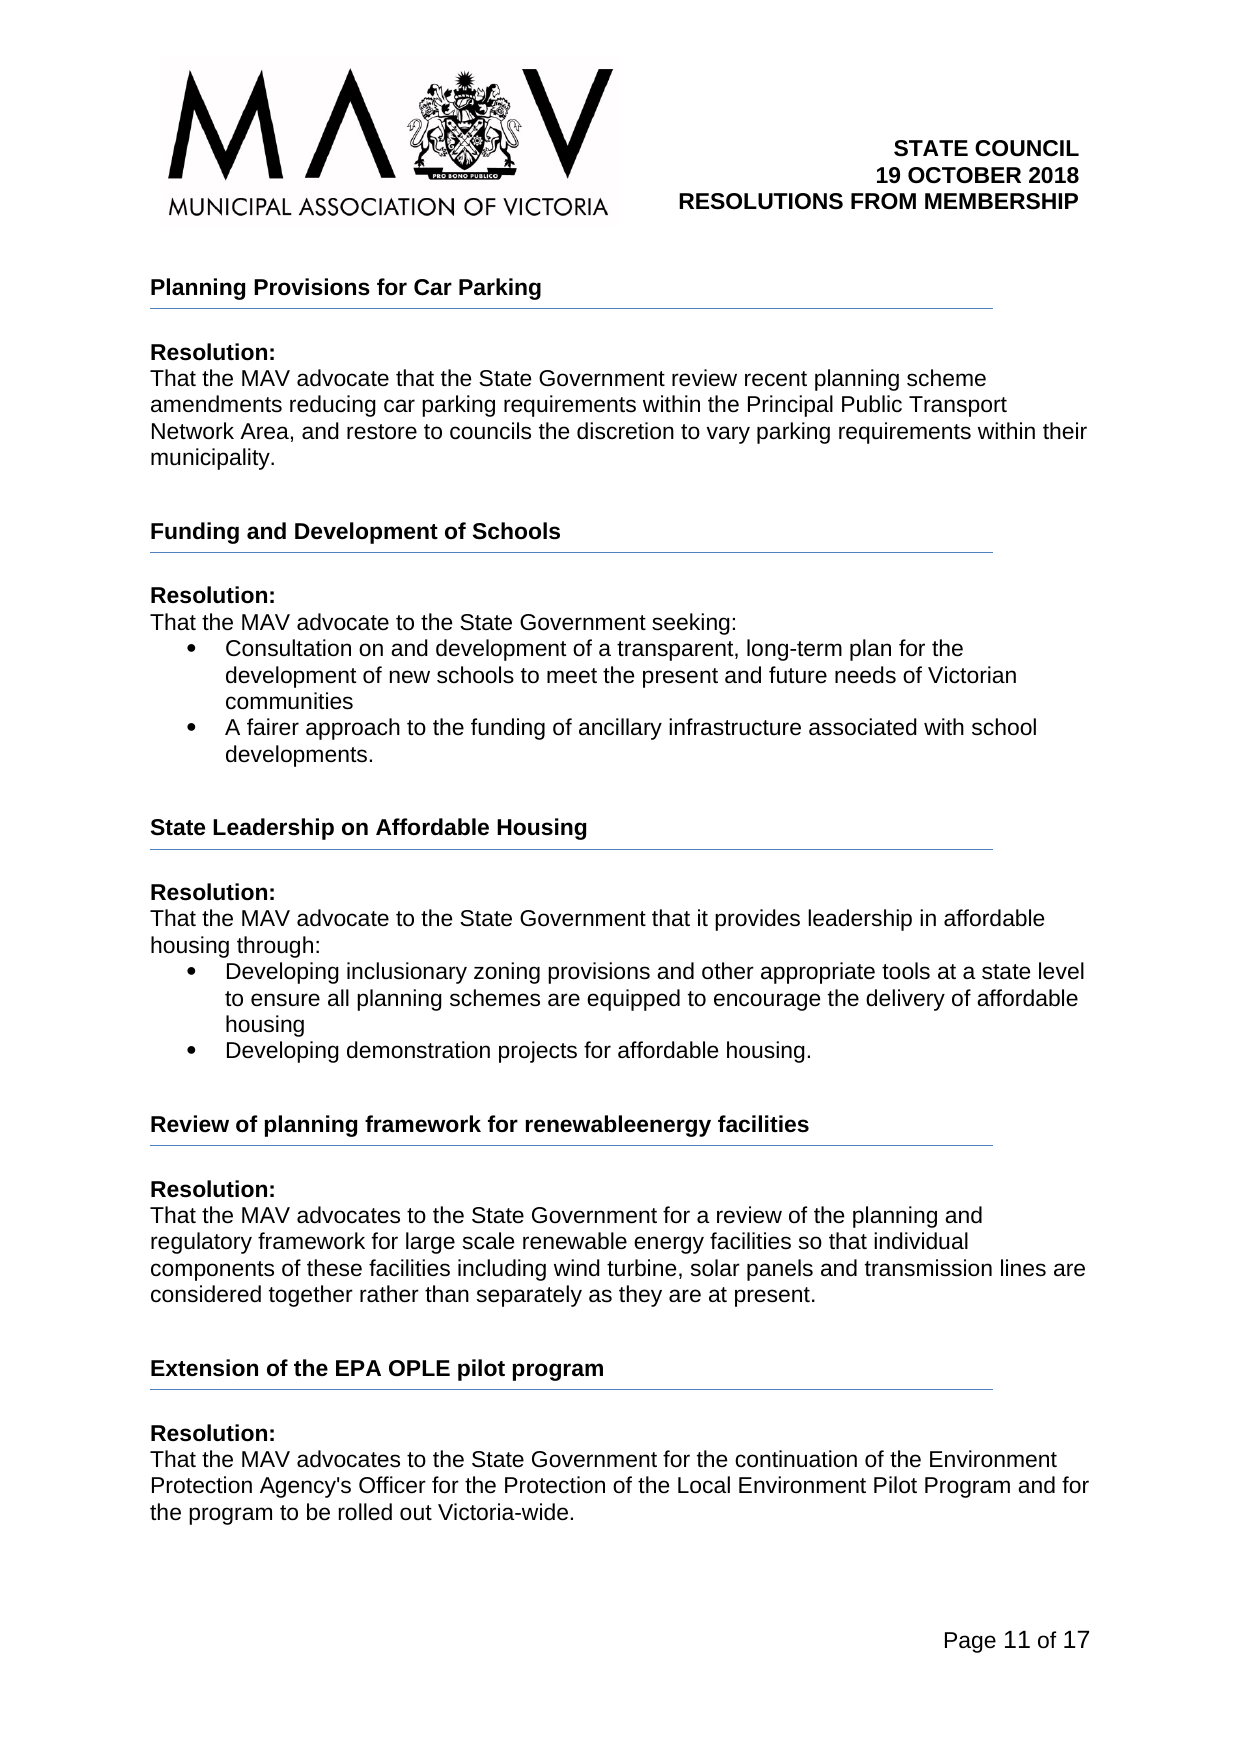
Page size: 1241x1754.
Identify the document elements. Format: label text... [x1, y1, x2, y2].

text That the MAV advocate to the State Government seeking: [150, 609, 1090, 635]
list Developing demonstration projects for affordable housing. [187, 1037, 1090, 1063]
picture [161, 56, 619, 227]
subtitle Review of planning framework for renewableenergy facilities [150, 1111, 993, 1145]
list A fairer approach to the funding of ancillary infrastructure associated with school developments. [187, 714, 1090, 767]
text That the MAV advocate that the State Government review recent planning scheme amendments reducing car parking requirements within the Principal Public Transport Network Area, and restore to councils the discretion to vary parking requirements within their municipality. [150, 365, 1090, 470]
text That the MAV advocate to the State Government that it provides leadership in affordable housing through: [150, 905, 1090, 958]
text Resolution: [150, 339, 1090, 365]
text Resolution: [150, 1176, 1090, 1202]
list Developing inclusionary zoning provisions and other appropriate tools at a state level to ensure all planning schemes are equipped to encourage the delivery of affordable housing [187, 958, 1090, 1037]
text Resolution: [150, 879, 1090, 905]
subtitle State Leadership on Affordable Housing [150, 814, 993, 849]
list Consultation on and development of a transparent, long-term plan for the development of new schools to meet the present and future needs of Victorian communities [187, 635, 1090, 714]
text Resolution: [150, 1419, 1090, 1446]
text That the MAV advocates to the State Government for the continuation of the Environment Protection Agency's Officer for the Protection of the Local Environment Pilot Program and for the program to be rolled out Victoria-wide. [150, 1446, 1090, 1525]
subtitle Extension of the EPA OPLE pilot program [150, 1354, 993, 1389]
text Resolution: [150, 582, 1090, 609]
subtitle Funding and Development of Schools [150, 518, 993, 552]
list That the MAV advocates to the State Government for a review of the planning and regulatory framework for large scale renewable energy facilities so that individual components of these facilities including wind turbine, solar panels and transmission lines are considered together rather than separately as they are at present. [150, 1202, 1090, 1307]
subtitle Planning Provisions for Car Parking [150, 274, 993, 308]
